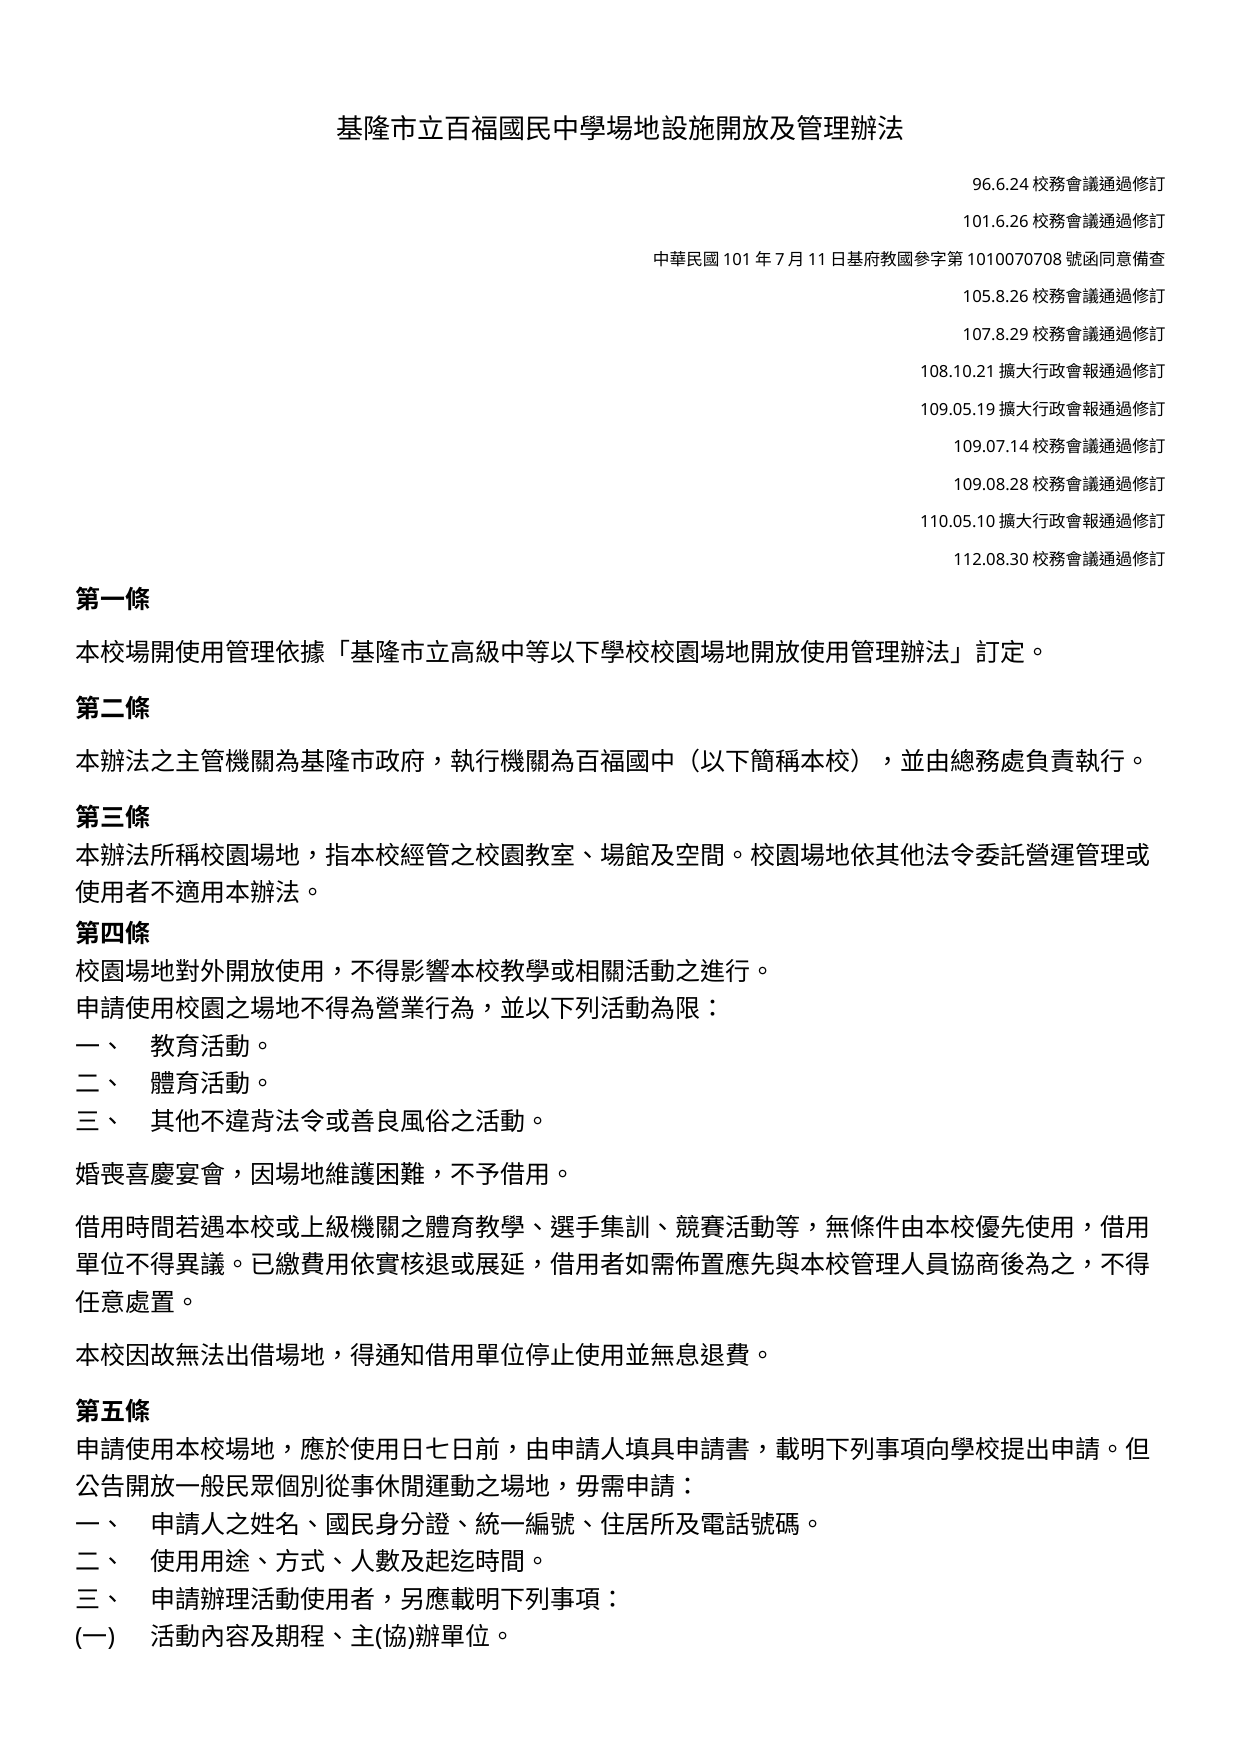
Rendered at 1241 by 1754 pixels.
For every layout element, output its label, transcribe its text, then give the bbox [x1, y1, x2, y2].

table_cell 第三條 本辦法所稱校園場地，指本校經管之校園教室、場館及空間。校園場地依其他法令委託營運管理或使用者不適用本辦法。 [74, 796, 1153, 911]
text 110.05.10擴大行政會報通過修訂 [75, 502, 1165, 539]
text 107.8.29校務會議通過修訂 [75, 314, 1165, 352]
table_cell 第四條 校園場地對外開放使用，不得影響本校教學或相關活動之進行。 申請使用校園之場地不得為營業行為，並以下列活動為限： 教育活動。 體育活動。 其他不違背法令或善良風俗之活動。 婚喪喜慶宴會，因場地維護困難，不予借用。 借用時間若遇本校或上級機關之體育教學、選手集訓、競賽活動等，無條件由本校優先使用，借用單位不得異議。已繳費用依實核退或展延，借用者如需佈置應先與本校管理人員協商後為之，不得任意處置。 本校因故無法出借場地，得通知借用單位停止使用並無息退費。 [74, 911, 1153, 1389]
text 112.08.30校務會議通過修訂 [75, 539, 1165, 577]
text 96.6.24校務會議通過修訂 [75, 164, 1165, 202]
table_header 第一條 本校場開使用管理依據「基隆市立高級中等以下學校校園場地開放使用管理辦法」訂定。 [74, 577, 1153, 686]
text 108.10.21擴大行政會報通過修訂 [75, 352, 1165, 389]
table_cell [74, 1390, 1153, 1655]
text 基隆市立百福國民中學場地設施開放及管理辦法 [75, 89, 1165, 164]
text 101.6.26校務會議通過修訂 [75, 202, 1165, 239]
text 109.05.19擴大行政會報通過修訂 [75, 389, 1165, 427]
text 105.8.26校務會議通過修訂 [75, 277, 1165, 314]
text 109.07.14校務會議通過修訂 [75, 427, 1165, 464]
table_cell 第二條 本辦法之主管機關為基隆市政府，執行機關為百福國中（以下簡稱本校），並由總務處負責執行。 [74, 686, 1153, 796]
text 中華民國101年7月11日基府教國參字第1010070708號函同意備查 [75, 239, 1165, 277]
text 109.08.28校務會議通過修訂 [75, 464, 1165, 502]
